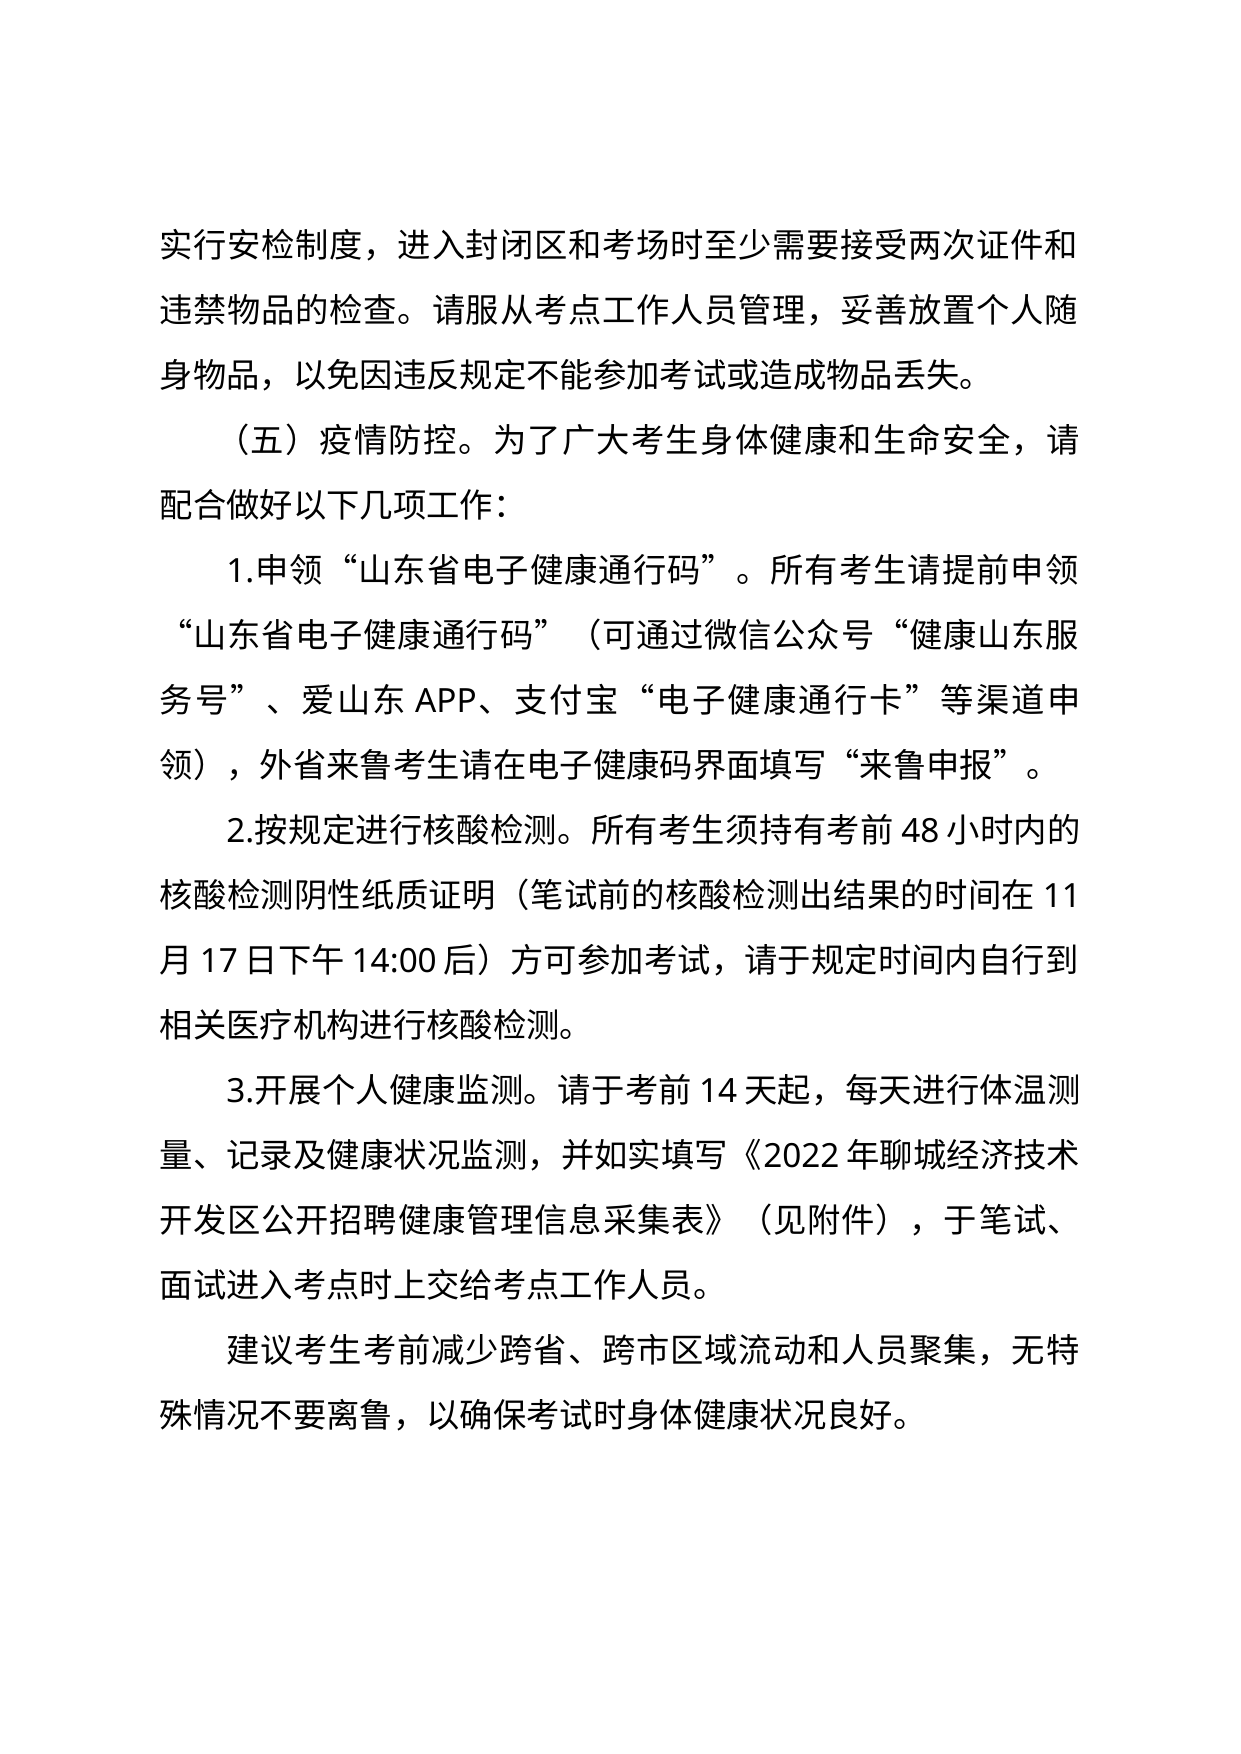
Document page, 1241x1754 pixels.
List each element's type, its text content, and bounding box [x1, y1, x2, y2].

text 1.申领“山东省电子健康通行码”。所有考生请提前申领“山东省电子健康通行码”（可通过微信公众号“健康山东服务号”、爱山东APP、支付宝“电子健康通行卡”等渠道申领），外省来鲁考生请在电子健康码界面填写“来鲁申报”。 [159, 536, 1081, 796]
text 建议考生考前减少跨省、跨市区域流动和人员聚集，无特殊情况不要离鲁，以确保考试时身体健康状况良好。 [159, 1316, 1081, 1446]
text 2.按规定进行核酸检测。所有考生须持有考前48小时内的核酸检测阴性纸质证明（笔试前的核酸检测出结果的时间在11月17日下午14:00后）方可参加考试，请于规定时间内自行到相关医疗机构进行核酸检测。 [159, 796, 1081, 1056]
text 3.开展个人健康监测。请于考前14天起，每天进行体温测量、记录及健康状况监测，并如实填写《2022年聊城经济技术开发区公开招聘健康管理信息采集表》（见附件），于笔试、面试进入考点时上交给考点工作人员。 [159, 1056, 1081, 1316]
text （五）疫情防控。为了广大考生身体健康和生命安全，请配合做好以下几项工作： [159, 406, 1081, 536]
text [159, 211, 1081, 406]
